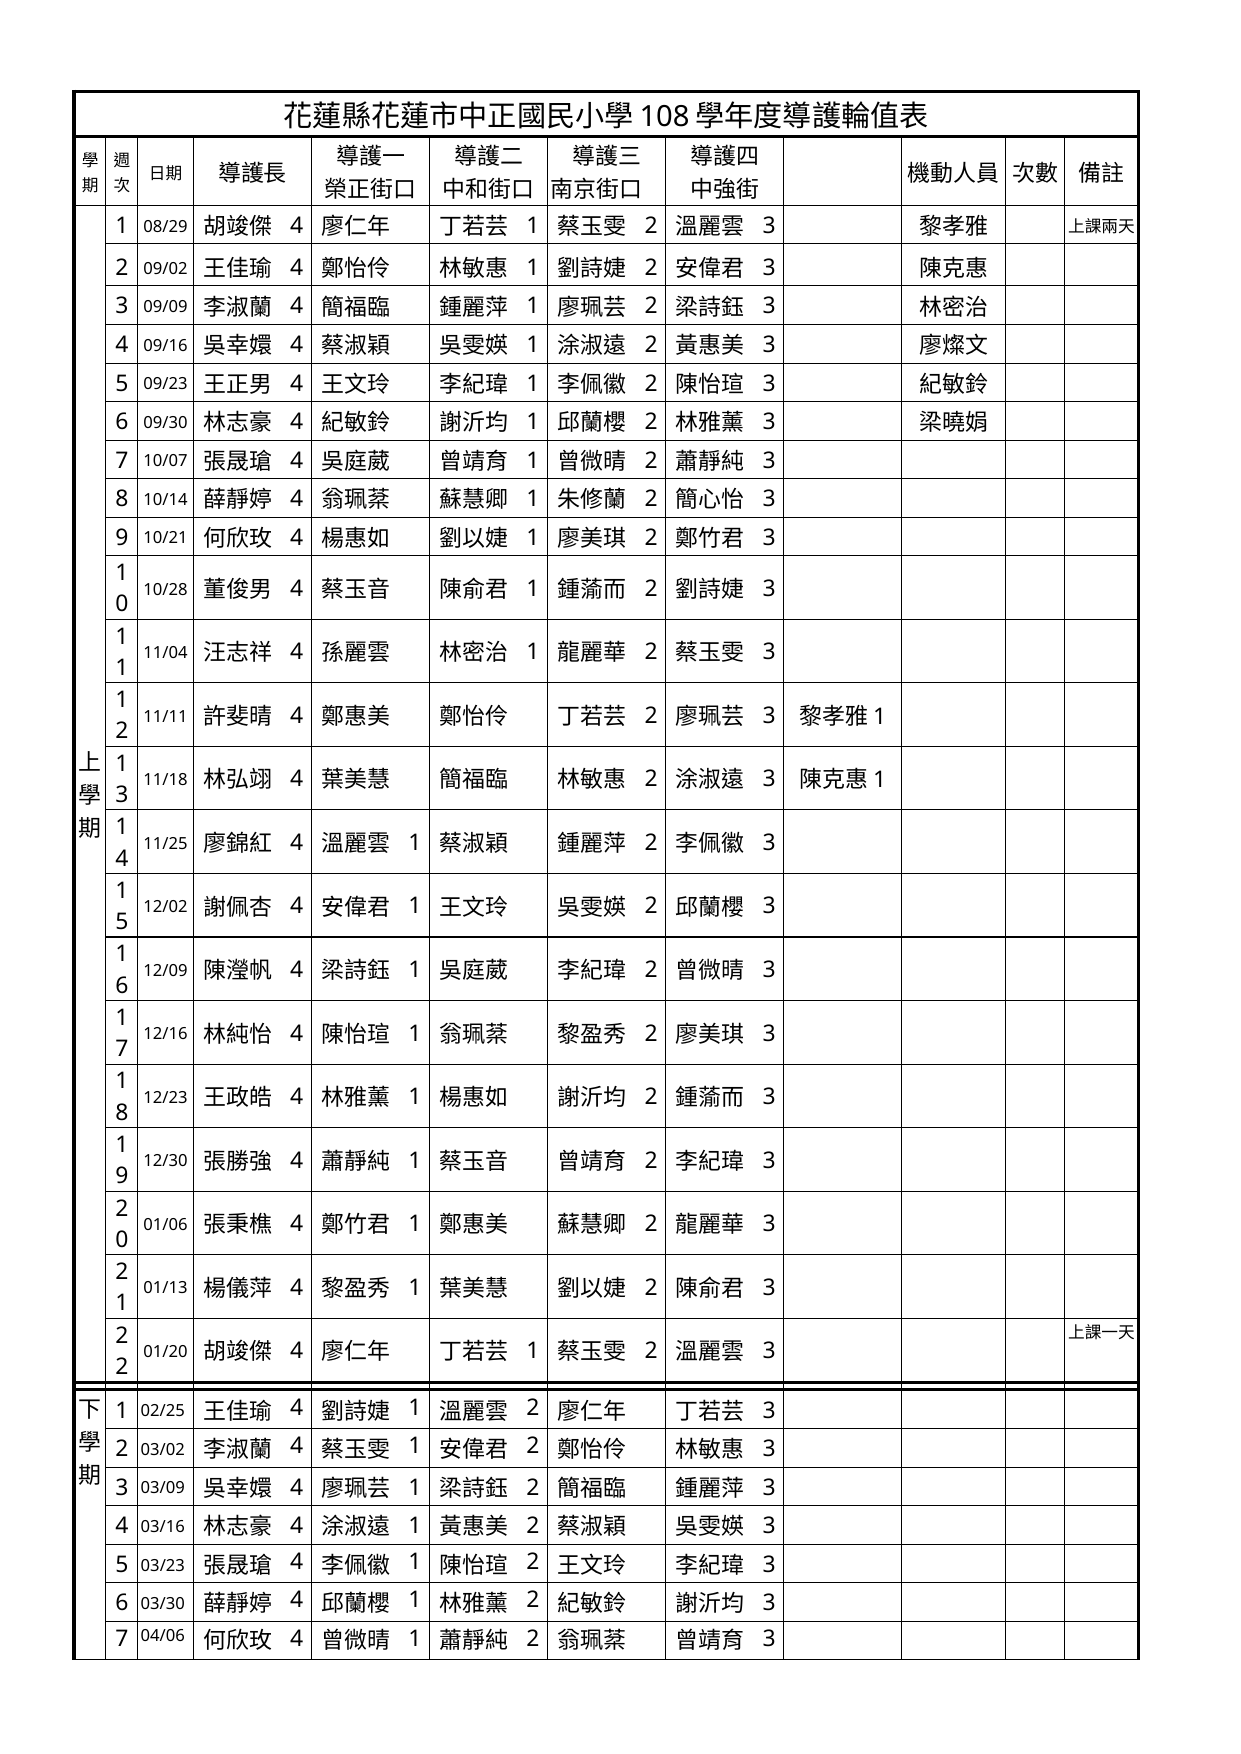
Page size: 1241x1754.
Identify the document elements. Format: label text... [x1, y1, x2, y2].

table_cell 18 [106, 1065, 137, 1127]
table_cell 2 [636, 244, 665, 285]
table_cell 1 [518, 325, 547, 362]
table_cell [784, 1384, 901, 1388]
table_cell [1006, 206, 1064, 243]
table_cell [636, 1506, 665, 1544]
table_cell 2 [636, 874, 665, 936]
table_cell 曾靖育 [548, 1128, 636, 1191]
table_cell 2 [636, 1192, 665, 1254]
table_cell 1 [400, 1583, 429, 1621]
table_cell 1 [400, 1468, 429, 1505]
table_cell 10/14 [138, 479, 193, 517]
table_cell [518, 1192, 547, 1254]
table_cell 紀敏鈴 [548, 1583, 636, 1621]
table_cell 薛靜婷 [194, 479, 282, 517]
table_cell 李淑蘭 [194, 1429, 282, 1467]
table_cell 王正男 [194, 364, 282, 401]
table_cell 黃惠美 [430, 1506, 518, 1544]
table_cell [1006, 1545, 1064, 1582]
table_cell 學期 [76, 138, 105, 204]
table_cell [1065, 244, 1137, 285]
table_cell 王政皓 [194, 1065, 282, 1127]
table_cell 邱蘭櫻 [312, 1583, 400, 1621]
table_cell 1 [400, 1001, 429, 1063]
table_cell 曾靖育 [666, 1622, 754, 1659]
table_cell [902, 479, 1005, 517]
table_cell [784, 1192, 901, 1254]
table_cell 涂淑遠 [666, 747, 754, 809]
table_cell 陳怡瑄 [666, 364, 754, 401]
table_cell 梁詩鈺 [666, 286, 754, 324]
table_cell 2 [518, 1545, 547, 1582]
table_cell [1065, 1506, 1137, 1544]
table_cell 簡福臨 [548, 1468, 636, 1505]
table_cell 12/16 [138, 1001, 193, 1063]
table_cell 02/25 [138, 1391, 193, 1428]
table_cell 12 [106, 683, 137, 746]
table_cell 曾微晴 [312, 1622, 400, 1659]
table_cell 4 [282, 1391, 311, 1428]
table_cell [518, 747, 547, 809]
table_cell [784, 1506, 901, 1544]
table_cell 鍾麗萍 [548, 810, 636, 873]
table_cell [902, 1255, 1005, 1318]
table_cell 09/23 [138, 364, 193, 401]
table_cell 3 [754, 479, 783, 517]
table_cell [1006, 747, 1064, 809]
table_cell [784, 206, 901, 243]
table_cell [1006, 1319, 1064, 1381]
table_cell 涂淑遠 [312, 1506, 400, 1544]
table_cell 6 [106, 402, 137, 439]
table_cell 3 [754, 244, 783, 285]
table_cell [400, 244, 429, 285]
table_cell 蕭靜純 [430, 1622, 518, 1659]
table_cell 1 [400, 1545, 429, 1582]
table_cell 陳克惠 [902, 244, 1005, 285]
table_cell 廖錦紅 [194, 810, 282, 873]
table_cell 張秉樵 [194, 1192, 282, 1254]
table_cell [1065, 1001, 1137, 1063]
table_cell 3 [754, 810, 783, 873]
table_cell [1006, 1384, 1064, 1388]
table_cell 林志豪 [194, 1506, 282, 1544]
table_cell 鄭怡伶 [312, 244, 400, 285]
table_cell 謝沂均 [548, 1065, 636, 1127]
table_cell 2 [636, 556, 665, 619]
table_cell [1065, 620, 1137, 682]
table_cell 4 [282, 683, 311, 746]
table_cell 4 [282, 1192, 311, 1254]
table_cell 3 [754, 1128, 783, 1191]
table_cell [1006, 874, 1064, 936]
table_cell 2 [636, 747, 665, 809]
table_cell 王文玲 [312, 364, 400, 401]
table_cell 陳俞君 [666, 1255, 754, 1318]
table_cell 簡福臨 [312, 286, 400, 324]
table_cell 曾微晴 [548, 441, 636, 478]
table_cell 胡竣傑 [194, 206, 282, 243]
table_cell 7 [106, 441, 137, 478]
table_cell 2 [518, 1583, 547, 1621]
table_cell 3 [754, 1506, 783, 1544]
table_cell 廖仁年 [548, 1391, 636, 1428]
table_cell 3 [754, 441, 783, 478]
table_cell [902, 1384, 1005, 1388]
table_cell 林弘翊 [194, 747, 282, 809]
table_cell 1 [518, 518, 547, 555]
table_cell 2 [636, 810, 665, 873]
table_cell 4 [282, 244, 311, 285]
table_cell 林敏惠 [666, 1429, 754, 1467]
table_cell [636, 1468, 665, 1505]
table_cell 劉詩婕 [666, 556, 754, 619]
table_cell 1 [400, 1391, 429, 1428]
table_cell 1 [518, 286, 547, 324]
table_cell 3 [754, 1065, 783, 1127]
table_cell [784, 1065, 901, 1127]
table_cell 3 [106, 286, 137, 324]
table_cell [902, 938, 1005, 1000]
table_cell 吳庭葳 [312, 441, 400, 478]
table_cell [784, 556, 901, 619]
table_cell [400, 364, 429, 401]
table_cell [784, 518, 901, 555]
table_cell [784, 810, 901, 873]
table_cell [784, 286, 901, 324]
table_cell 邱蘭櫻 [548, 402, 636, 439]
table_cell [1065, 683, 1137, 746]
table_cell [400, 747, 429, 809]
table_cell 廖珮芸 [312, 1468, 400, 1505]
table_cell 01/06 [138, 1192, 193, 1254]
table_cell 下學期 [76, 1391, 105, 1659]
table_cell 4 [282, 1255, 311, 1318]
table_cell [902, 1001, 1005, 1063]
table_cell 葉美慧 [430, 1255, 518, 1318]
table_cell 龍麗華 [548, 620, 636, 682]
table_cell 3 [754, 364, 783, 401]
table_cell 吳幸嬛 [194, 1468, 282, 1505]
table_cell 簡福臨 [430, 747, 518, 809]
table_cell [902, 1128, 1005, 1191]
table_cell 鄭惠美 [312, 683, 400, 746]
table_cell 1 [400, 1192, 429, 1254]
table_cell [1065, 479, 1137, 517]
table_cell 陳怡瑄 [312, 1001, 400, 1063]
table_cell 蔡玉雯 [666, 620, 754, 682]
table_cell 4 [106, 1506, 137, 1544]
table_cell [518, 810, 547, 873]
table_cell [1006, 683, 1064, 746]
table_cell 3 [754, 1001, 783, 1063]
table_cell 張勝強 [194, 1128, 282, 1191]
table_cell 王佳瑜 [194, 1391, 282, 1428]
table_cell 廖仁年 [312, 206, 400, 243]
table_cell [1065, 874, 1137, 936]
table_cell 4 [282, 1429, 311, 1467]
table_cell [518, 874, 547, 936]
table_cell 2 [636, 518, 665, 555]
table_cell 08/29 [138, 206, 193, 243]
table_cell 陳瀅帆 [194, 938, 282, 1000]
table_cell 黎孝雅 [902, 206, 1005, 243]
table_cell [400, 683, 429, 746]
table_cell [518, 938, 547, 1000]
table_cell 蕭靜純 [666, 441, 754, 478]
table_cell [902, 683, 1005, 746]
table_cell [1065, 518, 1137, 555]
table_cell [784, 402, 901, 439]
table_cell 吳雯媖 [430, 325, 518, 362]
table_cell 安偉君 [312, 874, 400, 936]
table_cell [1065, 441, 1137, 478]
table_cell 鍾蕍而 [548, 556, 636, 619]
table_cell [1065, 402, 1137, 439]
table_cell 4 [282, 1583, 311, 1621]
table_cell [902, 1622, 1005, 1659]
table_cell 陳怡瑄 [430, 1545, 518, 1582]
table_cell 11/04 [138, 620, 193, 682]
table_cell 梁詩鈺 [312, 938, 400, 1000]
table_cell [1065, 1192, 1137, 1254]
table_cell 蔡淑穎 [312, 325, 400, 362]
table_cell 09/09 [138, 286, 193, 324]
table_cell [518, 1001, 547, 1063]
table_cell [1006, 364, 1064, 401]
table_cell [1065, 364, 1137, 401]
table_cell 孫麗雲 [312, 620, 400, 682]
table_cell 4 [282, 518, 311, 555]
table_cell [784, 1468, 901, 1505]
table_cell 4 [282, 325, 311, 362]
table_cell 紀敏鈴 [902, 364, 1005, 401]
table_cell 1 [518, 620, 547, 682]
table_cell 鄭竹君 [312, 1192, 400, 1254]
table_cell [784, 1001, 901, 1063]
table_cell 2 [106, 1429, 137, 1467]
table_cell [1006, 1391, 1064, 1428]
table_cell [1006, 402, 1064, 439]
table_cell 03/09 [138, 1468, 193, 1505]
table_cell 3 [754, 325, 783, 362]
table_cell [1006, 286, 1064, 324]
table_cell 1 [518, 206, 547, 243]
table_cell 許斐晴 [194, 683, 282, 746]
table_cell 2 [636, 206, 665, 243]
table_cell 丁若芸 [548, 683, 636, 746]
table_cell 黎盈秀 [312, 1255, 400, 1318]
table_cell 黎孝雅1 [784, 683, 901, 746]
table_cell 3 [754, 206, 783, 243]
table_cell 4 [282, 479, 311, 517]
table_cell 涂淑遠 [548, 325, 636, 362]
table_cell [636, 1545, 665, 1582]
table_cell 上課兩天 [1065, 206, 1137, 243]
table_cell 李紀瑋 [666, 1545, 754, 1582]
table_cell 廖仁年 [312, 1319, 400, 1381]
table_cell 丁若芸 [430, 1319, 518, 1381]
table_cell 20 [106, 1192, 137, 1254]
table_cell [1006, 1192, 1064, 1254]
table_cell 4 [282, 206, 311, 243]
table_cell 林密治 [902, 286, 1005, 324]
table_cell 上課一天 [1065, 1319, 1137, 1381]
table_cell 10/07 [138, 441, 193, 478]
table_cell 導護一 榮正街口 [312, 138, 429, 204]
table_cell 4 [282, 620, 311, 682]
table_cell [902, 810, 1005, 873]
table_cell [784, 874, 901, 936]
table_cell 3 [754, 747, 783, 809]
table_cell 4 [282, 938, 311, 1000]
table_cell 3 [754, 683, 783, 746]
table_cell 丁若芸 [666, 1391, 754, 1428]
table_cell 01/13 [138, 1255, 193, 1318]
table_cell [902, 1391, 1005, 1428]
table_cell 劉詩婕 [548, 244, 636, 285]
table_cell 4 [282, 441, 311, 478]
table_cell 溫麗雲 [666, 1319, 754, 1381]
table_cell 吳幸嬛 [194, 325, 282, 362]
table_cell [1065, 1583, 1137, 1621]
table_cell [902, 1468, 1005, 1505]
table_cell 2 [636, 479, 665, 517]
table_cell 李紀瑋 [430, 364, 518, 401]
table_cell 4 [282, 1065, 311, 1127]
table_cell [784, 1622, 901, 1659]
table_cell 4 [282, 810, 311, 873]
table_cell 上學期 [76, 206, 105, 1381]
table_cell [784, 364, 901, 401]
table_cell 丁若芸 [430, 206, 518, 243]
table_cell 鄭竹君 [666, 518, 754, 555]
table_cell 蔡淑穎 [548, 1506, 636, 1544]
table_cell 2 [636, 1065, 665, 1127]
table_cell 龍麗華 [666, 1192, 754, 1254]
table_cell 3 [754, 620, 783, 682]
table_cell 林純怡 [194, 1001, 282, 1063]
table_cell [1065, 325, 1137, 362]
table_cell 鍾蕍而 [666, 1065, 754, 1127]
table_cell 12/02 [138, 874, 193, 936]
table_cell [518, 1128, 547, 1191]
table_cell 3 [754, 938, 783, 1000]
table_cell [902, 874, 1005, 936]
table_cell [1006, 938, 1064, 1000]
table_cell 13 [106, 747, 137, 809]
table_cell 翁珮棻 [548, 1622, 636, 1659]
table_cell [902, 1429, 1005, 1467]
table_cell [518, 1065, 547, 1127]
table_cell 1 [400, 810, 429, 873]
table_cell 蘇慧卿 [548, 1192, 636, 1254]
table_cell 2 [636, 620, 665, 682]
table_cell [784, 1391, 901, 1428]
table_cell 19 [106, 1128, 137, 1191]
table_cell 謝佩杏 [194, 874, 282, 936]
table_cell 王文玲 [430, 874, 518, 936]
table_cell 李佩徽 [548, 364, 636, 401]
table_cell 日期 [138, 138, 193, 204]
table_cell [1006, 518, 1064, 555]
table_cell 1 [400, 1622, 429, 1659]
table_cell 12/23 [138, 1065, 193, 1127]
table_cell [1006, 1583, 1064, 1621]
table_cell 朱修蘭 [548, 479, 636, 517]
table_cell 4 [282, 402, 311, 439]
table_cell 1 [400, 1506, 429, 1544]
table_cell 林密治 [430, 620, 518, 682]
table_cell 1 [106, 206, 137, 243]
table_cell 張晟瑲 [194, 1545, 282, 1582]
table_cell 3 [754, 1468, 783, 1505]
table_cell [1006, 1128, 1064, 1191]
table_cell [1006, 1622, 1064, 1659]
table_cell 2 [518, 1391, 547, 1428]
table_cell [784, 244, 901, 285]
table_cell 22 [106, 1319, 137, 1381]
table_cell 王佳瑜 [194, 244, 282, 285]
table_cell 次數 [1006, 138, 1064, 204]
table_cell 4 [282, 1128, 311, 1191]
table_cell 楊儀萍 [194, 1255, 282, 1318]
table_cell 薛靜婷 [194, 1583, 282, 1621]
table_cell [400, 206, 429, 243]
table_cell 3 [754, 556, 783, 619]
table_cell 2 [636, 286, 665, 324]
table_cell 廖珮芸 [548, 286, 636, 324]
table_cell 黎盈秀 [548, 1001, 636, 1063]
table_cell 劉以婕 [430, 518, 518, 555]
table_cell 3 [754, 1255, 783, 1318]
table_cell [902, 518, 1005, 555]
table_cell [1006, 1429, 1064, 1467]
table_cell [902, 441, 1005, 478]
table_cell 1 [518, 479, 547, 517]
table_cell 2 [636, 1128, 665, 1191]
table_cell 簡心怡 [666, 479, 754, 517]
table_cell 蕭靜純 [312, 1128, 400, 1191]
table_cell [1006, 556, 1064, 619]
table_cell 廖美琪 [548, 518, 636, 555]
table_cell [1006, 1468, 1064, 1505]
table_cell 林雅薰 [312, 1065, 400, 1127]
table_cell 王文玲 [548, 1545, 636, 1582]
table_cell [902, 556, 1005, 619]
table_cell 9 [106, 518, 137, 555]
table_cell [400, 556, 429, 619]
table_cell [902, 620, 1005, 682]
table_cell 12/30 [138, 1128, 193, 1191]
table_cell 1 [518, 441, 547, 478]
table_cell 09/30 [138, 402, 193, 439]
table_cell 3 [754, 1319, 783, 1381]
table_cell 林敏惠 [430, 244, 518, 285]
table_cell 備註 [1065, 138, 1137, 204]
table_cell [784, 479, 901, 517]
table_cell [518, 683, 547, 746]
table_cell 鄭怡伶 [548, 1429, 636, 1467]
table_cell 4 [282, 747, 311, 809]
table_cell 4 [282, 556, 311, 619]
table_cell 林雅薰 [430, 1583, 518, 1621]
table_cell 11/25 [138, 810, 193, 873]
table_cell 週次 [106, 138, 137, 204]
table_cell [1065, 1391, 1137, 1428]
table_cell 董俊男 [194, 556, 282, 619]
table_cell [1006, 244, 1064, 285]
table_cell 2 [636, 325, 665, 362]
table_cell 04/06 [138, 1622, 193, 1659]
table_cell 李佩徽 [666, 810, 754, 873]
table_cell 2 [636, 1319, 665, 1381]
table_cell 2 [518, 1429, 547, 1467]
table_cell 何欣玫 [194, 518, 282, 555]
table_cell 1 [106, 1391, 137, 1428]
table_cell [1065, 1065, 1137, 1127]
table_cell 14 [106, 810, 137, 873]
table_cell [400, 286, 429, 324]
table_cell 蔡淑穎 [430, 810, 518, 873]
table_cell 紀敏鈴 [312, 402, 400, 439]
table_cell 鍾麗萍 [666, 1468, 754, 1505]
table_cell 劉以婕 [548, 1255, 636, 1318]
table_cell 蔡玉音 [430, 1128, 518, 1191]
table_cell 11 [106, 620, 137, 682]
table_cell 11/18 [138, 747, 193, 809]
table_cell 曾靖育 [430, 441, 518, 478]
table_cell 張晟瑲 [194, 441, 282, 478]
table_cell 1 [518, 556, 547, 619]
table_cell 10/28 [138, 556, 193, 619]
table_cell [1006, 325, 1064, 362]
table_cell 吳庭葳 [430, 938, 518, 1000]
table_cell 謝沂均 [430, 402, 518, 439]
table_cell [636, 1429, 665, 1467]
table_cell [518, 1255, 547, 1318]
table_cell [1065, 286, 1137, 324]
table_cell 李佩徽 [312, 1545, 400, 1582]
table_cell 蘇慧卿 [430, 479, 518, 517]
table_cell 2 [518, 1506, 547, 1544]
table_cell 1 [518, 244, 547, 285]
table_cell 鄭怡伶 [430, 683, 518, 746]
table_cell [1065, 1128, 1137, 1191]
table_cell [636, 1622, 665, 1659]
table_cell 廖美琪 [666, 1001, 754, 1063]
table_cell 梁詩鈺 [430, 1468, 518, 1505]
table_cell [784, 1429, 901, 1467]
table_cell 蔡玉雯 [312, 1429, 400, 1467]
table_cell 1 [400, 1065, 429, 1127]
table_cell 陳俞君 [430, 556, 518, 619]
table_header 花蓮縣花蓮市中正國民小學108學年度導護輪值表 [76, 93, 1137, 135]
table_cell [784, 1255, 901, 1318]
table_cell 溫麗雲 [666, 206, 754, 243]
table_cell 機動人員 [902, 138, 1005, 204]
table_cell [902, 1319, 1005, 1381]
table_cell 15 [106, 874, 137, 936]
table_cell [784, 138, 901, 204]
table_cell 5 [106, 364, 137, 401]
table_cell [1006, 1255, 1064, 1318]
table_cell [784, 938, 901, 1000]
table_cell 溫麗雲 [430, 1391, 518, 1428]
table_cell 葉美慧 [312, 747, 400, 809]
table_cell [1065, 1255, 1137, 1318]
table_cell 3 [754, 1545, 783, 1582]
table_cell 何欣玫 [194, 1622, 282, 1659]
table_cell 4 [282, 364, 311, 401]
table_cell 10 [106, 556, 137, 619]
table_cell 6 [106, 1583, 137, 1621]
table_cell 李紀瑋 [666, 1128, 754, 1191]
table_cell 3 [754, 1429, 783, 1467]
table_cell 胡竣傑 [194, 1319, 282, 1381]
table_cell 林敏惠 [548, 747, 636, 809]
table_cell 01/20 [138, 1319, 193, 1381]
table_cell [400, 1319, 429, 1381]
table_cell [400, 620, 429, 682]
table_cell 5 [106, 1545, 137, 1582]
table_cell [784, 1583, 901, 1621]
table_cell 4 [282, 1468, 311, 1505]
table_cell 安偉君 [666, 244, 754, 285]
table_cell [784, 441, 901, 478]
table_cell [784, 1545, 901, 1582]
table_cell 2 [518, 1468, 547, 1505]
table_cell 4 [282, 1545, 311, 1582]
table_cell 2 [636, 441, 665, 478]
table_cell [1065, 1622, 1137, 1659]
table_cell [902, 1192, 1005, 1254]
table_cell 2 [106, 244, 137, 285]
table_cell 1 [400, 1255, 429, 1318]
table_cell 溫麗雲 [312, 810, 400, 873]
table_cell 蔡玉雯 [548, 1319, 636, 1381]
table_cell 4 [282, 1622, 311, 1659]
table_cell 4 [106, 325, 137, 362]
table_cell 8 [106, 479, 137, 517]
table_cell 李淑蘭 [194, 286, 282, 324]
table_cell 4 [282, 1319, 311, 1381]
table_cell [400, 325, 429, 362]
table_cell 邱蘭櫻 [666, 874, 754, 936]
table_cell 3 [754, 1192, 783, 1254]
table_cell 林志豪 [194, 402, 282, 439]
table_cell 21 [106, 1255, 137, 1318]
table_cell 劉詩婕 [312, 1391, 400, 1428]
table_cell 11/11 [138, 683, 193, 746]
table_cell [400, 479, 429, 517]
table_cell 3 [754, 1391, 783, 1428]
table_cell 4 [282, 286, 311, 324]
table_cell 李紀瑋 [548, 938, 636, 1000]
table_cell 2 [636, 1001, 665, 1063]
table_cell 3 [754, 874, 783, 936]
table_cell 2 [636, 683, 665, 746]
table_cell 1 [518, 364, 547, 401]
table_cell 廖珮芸 [666, 683, 754, 746]
table_cell [400, 518, 429, 555]
table_cell [902, 1545, 1005, 1582]
table_cell [1006, 1506, 1064, 1544]
table_cell [1065, 1468, 1137, 1505]
table_cell 廖燦文 [902, 325, 1005, 362]
table_cell [1006, 620, 1064, 682]
table_cell 2 [636, 364, 665, 401]
table_cell [400, 441, 429, 478]
table_cell [902, 1583, 1005, 1621]
table_cell 1 [400, 938, 429, 1000]
table_cell 安偉君 [430, 1429, 518, 1467]
table_cell [1065, 1429, 1137, 1467]
table_cell 3 [106, 1468, 137, 1505]
table_cell 3 [754, 1583, 783, 1621]
table_cell 吳雯媖 [548, 874, 636, 936]
table_cell 03/16 [138, 1506, 193, 1544]
table_cell 09/16 [138, 325, 193, 362]
table_cell 陳克惠1 [784, 747, 901, 809]
table_cell 1 [518, 402, 547, 439]
table_cell 16 [106, 938, 137, 1000]
table_cell 1 [400, 1429, 429, 1467]
table_cell 梁曉娟 [902, 402, 1005, 439]
table_cell [1006, 810, 1064, 873]
table_cell 09/02 [138, 244, 193, 285]
table_cell [1065, 556, 1137, 619]
table_cell 2 [636, 1255, 665, 1318]
table_cell 汪志祥 [194, 620, 282, 682]
table_cell 4 [282, 874, 311, 936]
table_cell [784, 325, 901, 362]
table_cell 03/23 [138, 1545, 193, 1582]
table_cell [636, 1583, 665, 1621]
table_cell 導護三 南京街口 [548, 138, 665, 204]
table_cell 4 [282, 1506, 311, 1544]
table_cell 2 [636, 938, 665, 1000]
table_cell 翁珮棻 [312, 479, 400, 517]
table_cell 1 [400, 874, 429, 936]
table_cell 4 [282, 1001, 311, 1063]
table_cell [784, 1319, 901, 1381]
table_cell 3 [754, 402, 783, 439]
table_cell [784, 1128, 901, 1191]
table_cell [636, 1391, 665, 1428]
table_cell 鍾麗萍 [430, 286, 518, 324]
table_cell [400, 402, 429, 439]
table_cell 曾微晴 [666, 938, 754, 1000]
table_cell 導護四 中強街 [666, 138, 783, 204]
table_cell [1006, 479, 1064, 517]
table_cell [1006, 1065, 1064, 1127]
table_cell [636, 1384, 665, 1388]
table_cell 蔡玉音 [312, 556, 400, 619]
table_cell 3 [754, 1622, 783, 1659]
table_cell 謝沂均 [666, 1583, 754, 1621]
table_cell 1 [518, 1319, 547, 1381]
table_cell [902, 747, 1005, 809]
table_cell [1065, 938, 1137, 1000]
table_cell 03/02 [138, 1429, 193, 1467]
table_cell [1065, 810, 1137, 873]
table_cell 3 [754, 518, 783, 555]
table_cell 10/21 [138, 518, 193, 555]
table_cell [1006, 441, 1064, 478]
table_cell [784, 620, 901, 682]
table_cell 黃惠美 [666, 325, 754, 362]
table_cell 2 [636, 402, 665, 439]
table_cell [1006, 1001, 1064, 1063]
table_cell 03/30 [138, 1583, 193, 1621]
table_cell 2 [518, 1622, 547, 1659]
table_cell 導護長 [194, 138, 311, 204]
table_cell 3 [754, 286, 783, 324]
table_cell 蔡玉雯 [548, 206, 636, 243]
table_cell 12/09 [138, 938, 193, 1000]
table_cell 17 [106, 1001, 137, 1063]
table_cell [902, 1506, 1005, 1544]
table_cell 1 [400, 1128, 429, 1191]
table_cell [902, 1065, 1005, 1127]
table_cell 翁珮棻 [430, 1001, 518, 1063]
table_cell [1065, 1384, 1137, 1388]
table_cell 楊惠如 [312, 518, 400, 555]
table_cell [1065, 747, 1137, 809]
table_cell [1065, 1545, 1137, 1582]
table_cell 導護二 中和街口 [430, 138, 547, 204]
table_cell 林雅薰 [666, 402, 754, 439]
table_cell 楊惠如 [430, 1065, 518, 1127]
table_cell 7 [106, 1622, 137, 1659]
table_cell 鄭惠美 [430, 1192, 518, 1254]
table_cell 吳雯媖 [666, 1506, 754, 1544]
